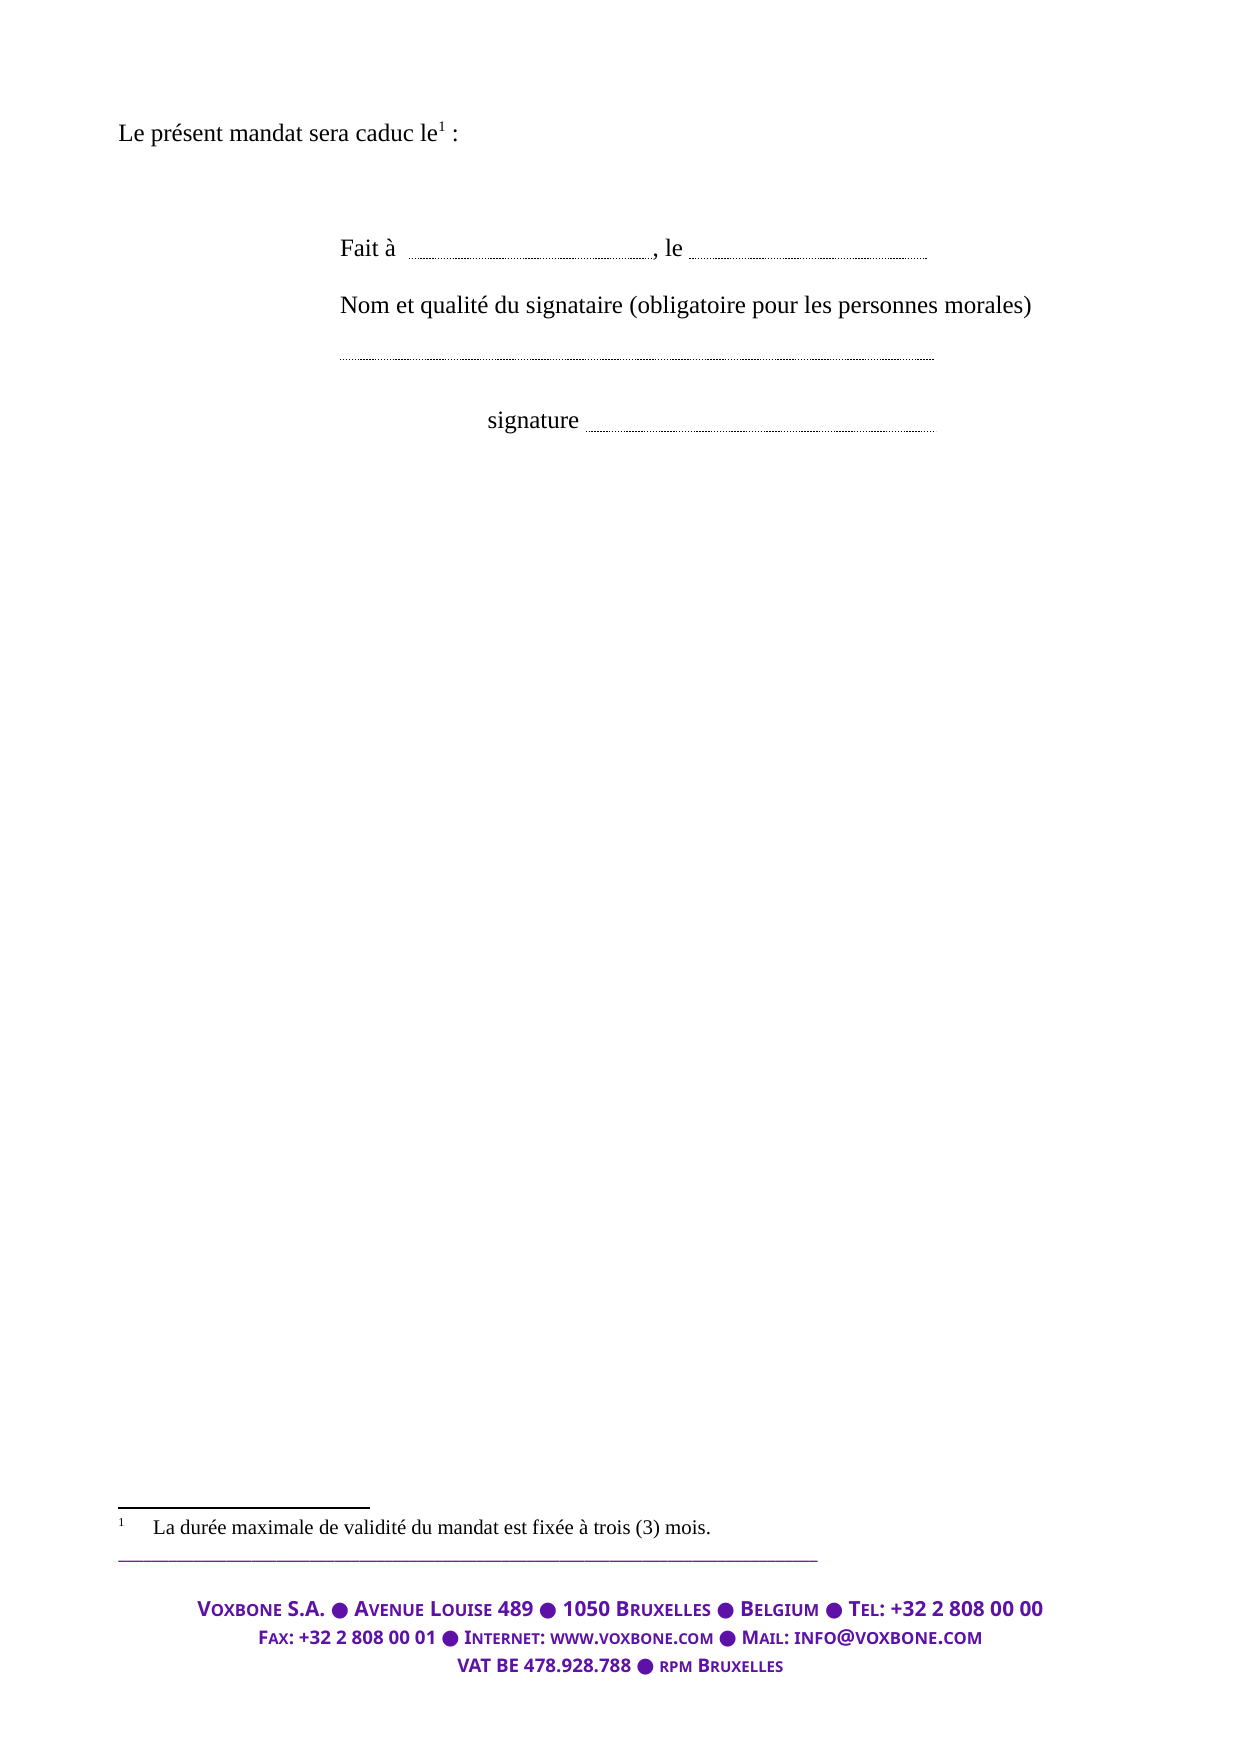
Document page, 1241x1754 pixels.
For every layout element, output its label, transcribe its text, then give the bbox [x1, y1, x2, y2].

text Fait à , le [118, 233, 1122, 262]
text Nom et qualité du signataire (obligatoire pour les personnes morales) [118, 291, 1122, 319]
text signature [118, 406, 1122, 434]
text Le présent mandat sera caduc le : [118, 118, 1122, 147]
